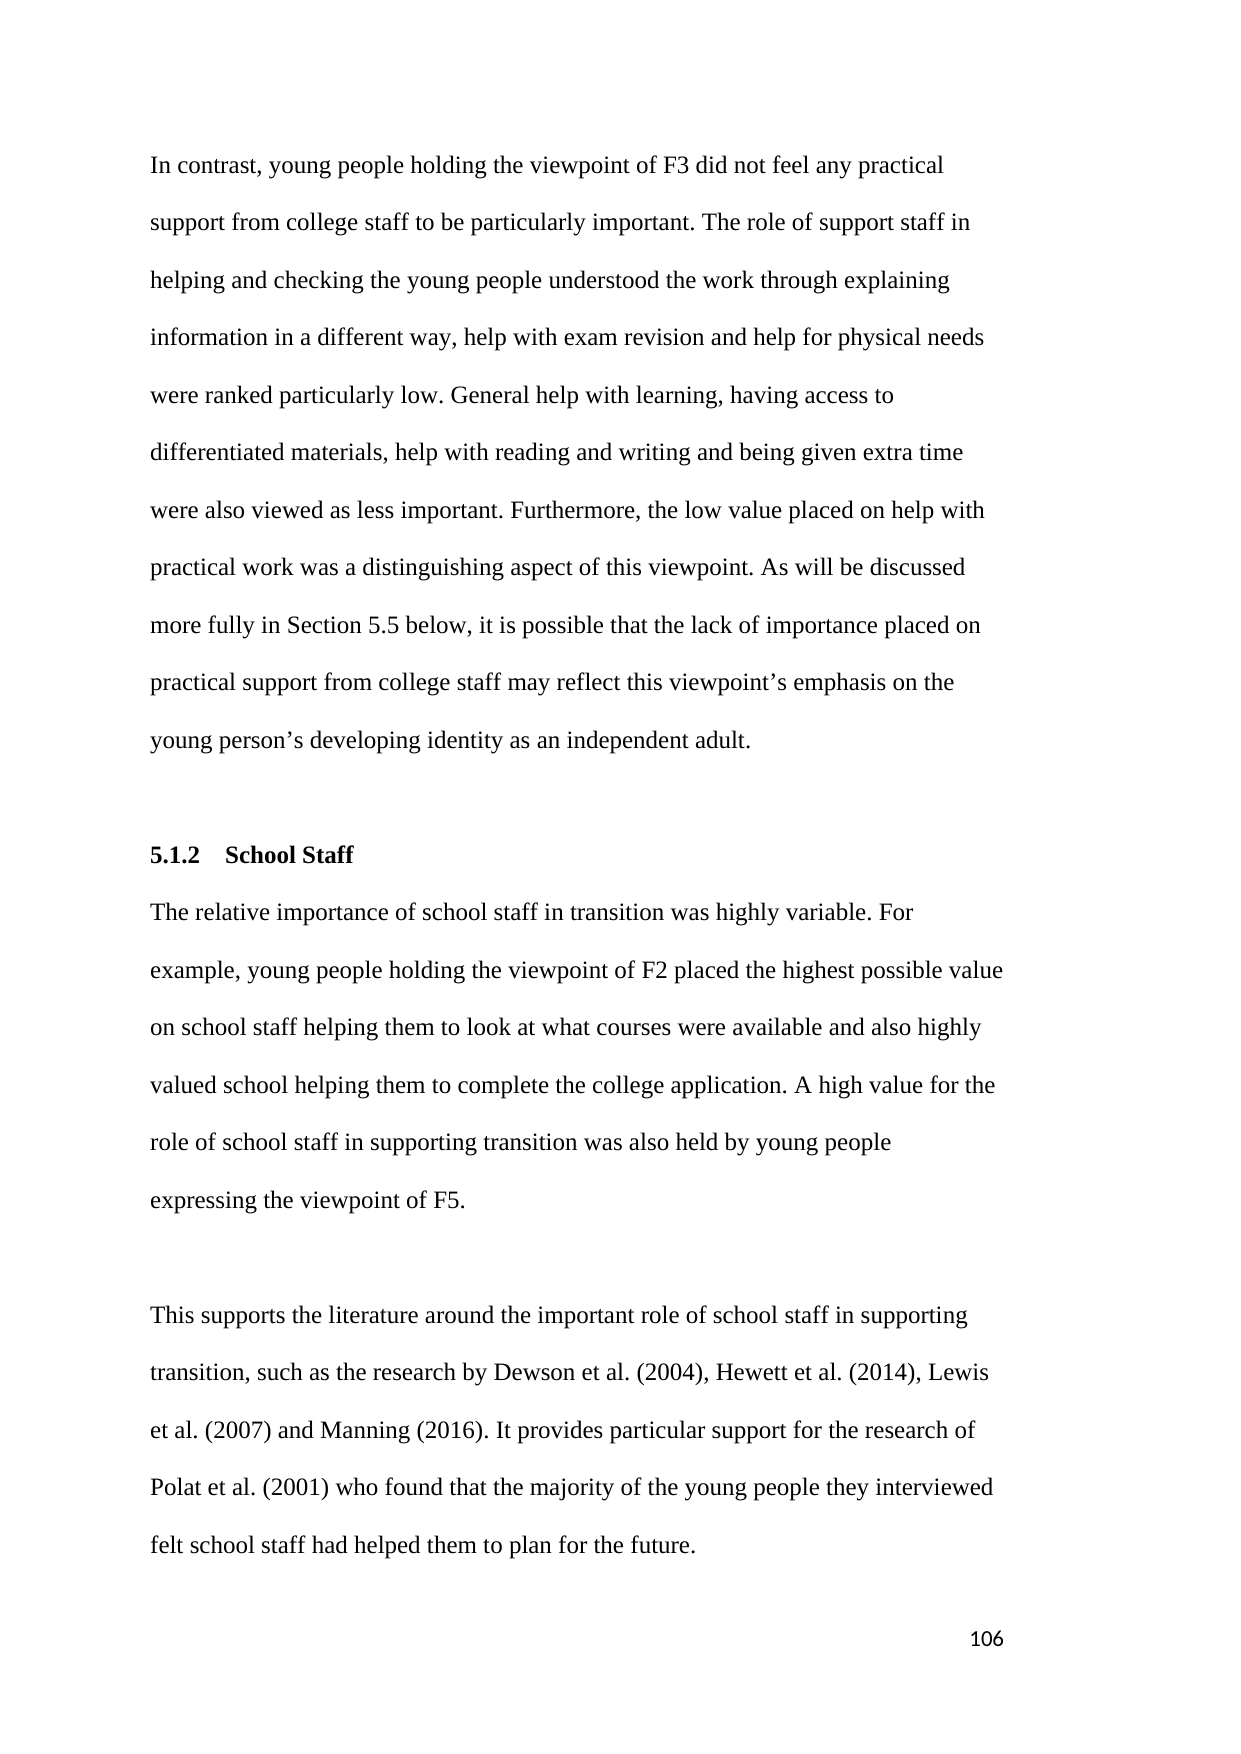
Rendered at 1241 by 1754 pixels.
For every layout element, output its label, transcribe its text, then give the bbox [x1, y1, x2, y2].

text The relative importance of school staff in transition was highly variable. For example, young people holding the viewpoint of F2 placed the highest possible value on school staff helping them to look at what courses were available and also highly valued school helping them to complete the college application. A high value for the role of school staff in supporting transition was also held by young people expressing the viewpoint of F5. [150, 897, 1004, 1214]
text In contrast, young people holding the viewpoint of F3 did not feel any practical support from college staff to be particularly important. The role of support staff in helping and checking the young people understood the work through explaining information in a different way, help with exam revision and help for physical needs were ranked particularly low. General help with learning, having access to differentiated materials, help with reading and writing and being given extra time were also viewed as less important. Furthermore, the low value placed on help with practical work was a distinguishing aspect of this viewpoint. As will be discussed more fully in Section 5.5 below, it is possible that the lack of importance placed on practical support from college staff may reflect this viewpoint’s emphasis on the young person’s developing identity as an independent adult. [150, 150, 1004, 754]
text 5.1.2 School Staff [150, 840, 1004, 869]
text This supports the literature around the important role of school staff in supporting transition, such as the research by Dewson et al. (2004), Hewett et al. (2014), Lewis et al. (2007) and Manning (2016). It provides particular support for the research of Polat et al. (2001) who found that the majority of the young people they interviewed felt school staff had helped them to plan for the future. [150, 1300, 1004, 1559]
